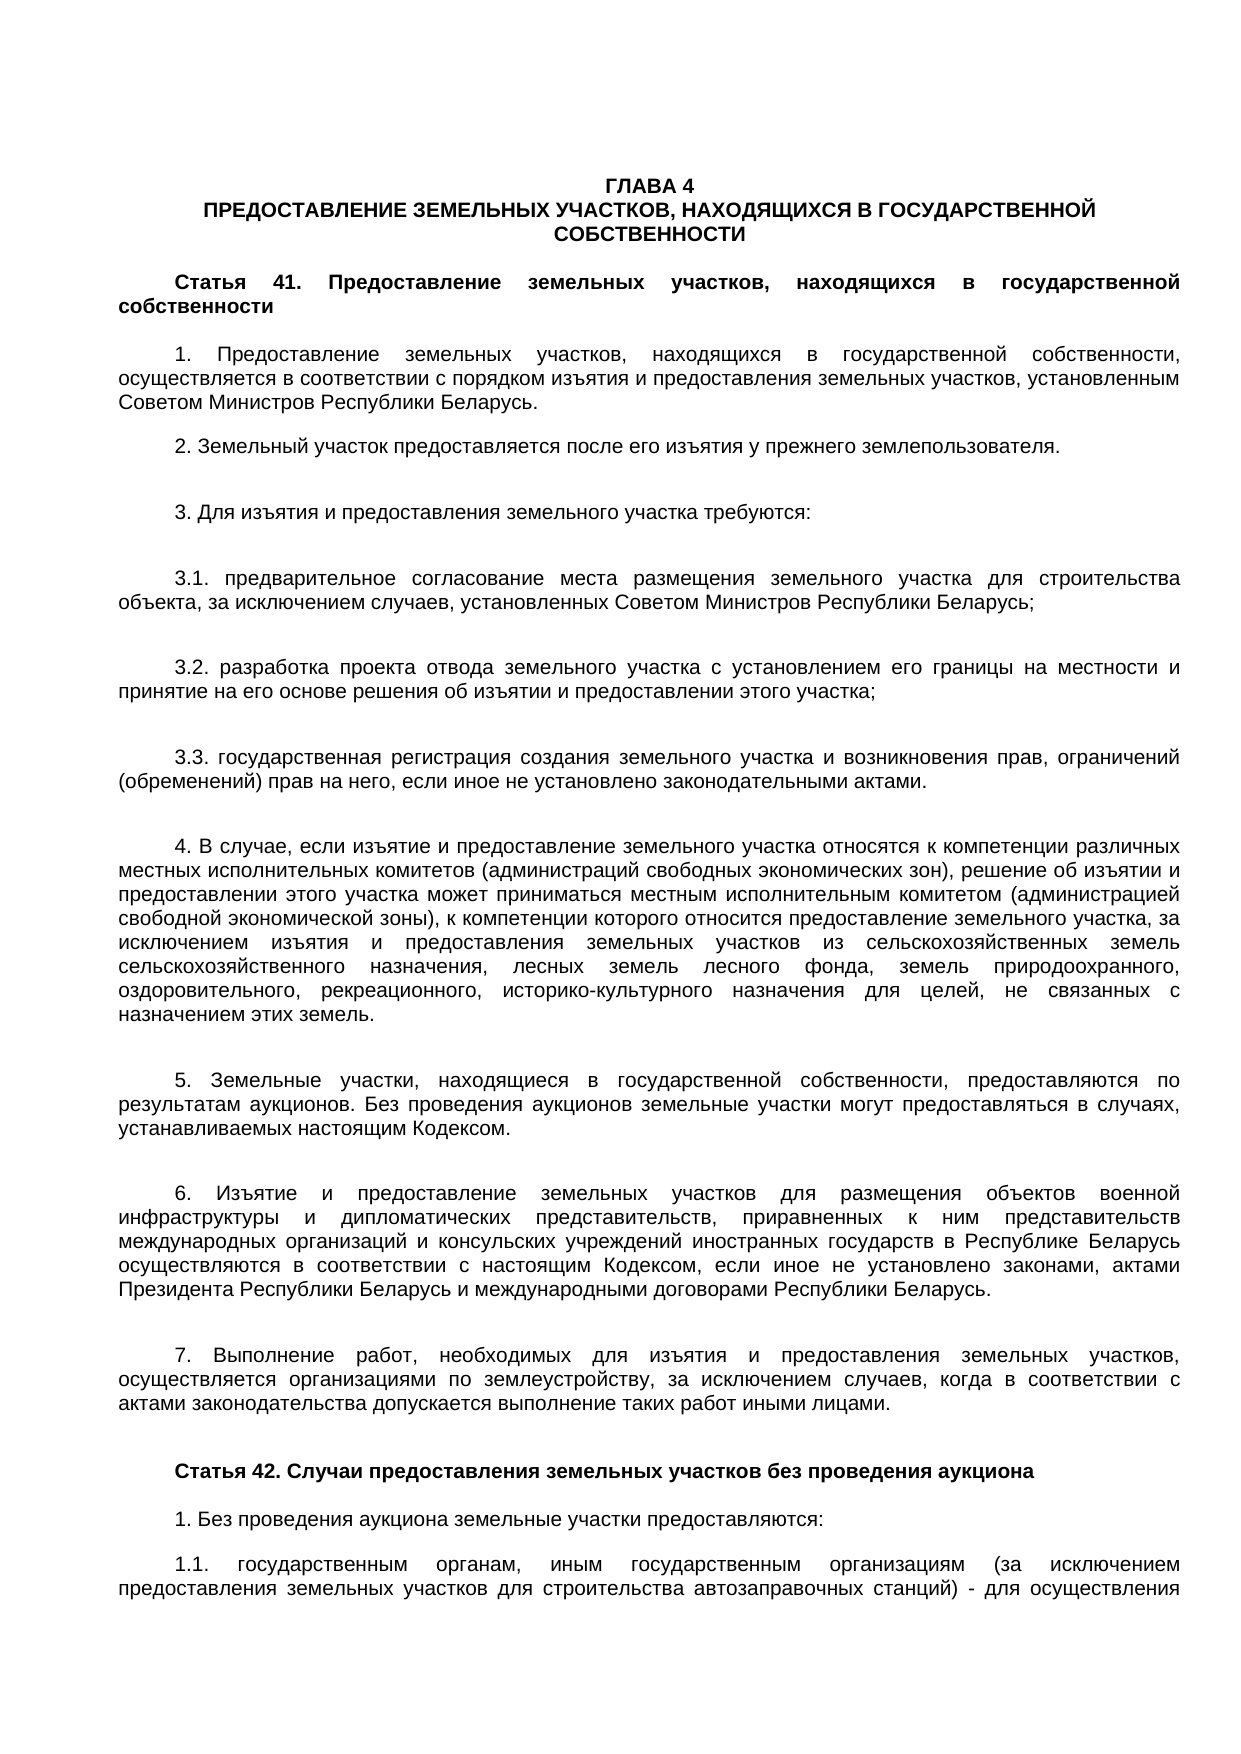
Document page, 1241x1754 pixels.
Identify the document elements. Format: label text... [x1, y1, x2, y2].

text 1. Предоставление земельных участков, находящихся в государственной собственности, осуществляется в соответствии с порядком изъятия и предоставления земельных участков, установленным Советом Министров Республики Беларусь. [118, 342, 1181, 413]
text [118, 1552, 1181, 1600]
text 3.1. предварительное согласование места размещения земельного участка для строительства объекта, за исключением случаев, установленных Советом Министров Республики Беларусь; [118, 566, 1181, 613]
text 7. Выполнение работ, необходимых для изъятия и предоставления земельных участков, осуществляется организациями по землеустройству, за исключением случаев, когда в соответствии с актами законодательства допускается выполнение таких работ иными лицами. [118, 1343, 1181, 1414]
text 6. Изъятие и предоставление земельных участков для размещения объектов военной инфраструктуры и дипломатических представительств, приравненных к ним представительств международных организаций и консульских учреждений иностранных государств в Республике Беларусь осуществляются в соответствии с настоящим Кодексом, если иное не установлено законами, актами Президента Республики Беларусь и международными договорами Республики Беларусь. [118, 1181, 1181, 1301]
text 4. В случае, если изъятие и предоставление земельного участка относятся к компетенции различных местных исполнительных комитетов (администраций свободных экономических зон), решение об изъятии и предоставлении этого участка может приниматься местным исполнительным комитетом (администрацией свободной экономической зоны), к компетенции которого относится предоставление земельного участка, за исключением изъятия и предоставления земельных участков из сельскохозяйственных земель сельскохозяйственного назначения, лесных земель лесного фонда, земель природоохранного, оздоровительного, рекреационного, историко-культурного назначения для целей, не связанных с назначением этих земель. [118, 834, 1181, 1026]
text 3. Для изъятия и предоставления земельного участка требуются: [118, 500, 1181, 524]
text Статья 42. Случаи предоставления земельных участков без проведения аукциона [118, 1459, 1181, 1483]
text 5. Земельные участки, находящиеся в государственной собственности, предоставляются по результатам аукционов. Без проведения аукционов земельные участки могут предоставляться в случаях, устанавливаемых настоящим Кодексом. [118, 1068, 1181, 1139]
title ГЛАВА 4 [118, 174, 1181, 198]
text 1. Без проведения аукциона земельные участки предоставляются: [118, 1507, 1181, 1531]
title ПРЕДОСТАВЛЕНИЕ ЗЕМЕЛЬНЫХ УЧАСТКОВ, НАХОДЯЩИХСЯ В ГОСУДАРСТВЕННОЙ СОБСТВЕННОСТИ [118, 198, 1181, 246]
text Статья 41. Предоставление земельных участков, находящихся в государственной собственности [118, 270, 1181, 318]
text 3.3. государственная регистрация создания земельного участка и возникновения прав, ограничений (обременений) прав на него, если иное не установлено законодательными актами. [118, 745, 1181, 793]
text 2. Земельный участок предоставляется после его изъятия у прежнего землепользователя. [118, 434, 1181, 458]
text 3.2. разработка проекта отвода земельного участка с установлением его границы на местности и принятие на его основе решения об изъятии и предоставлении этого участка; [118, 655, 1181, 703]
